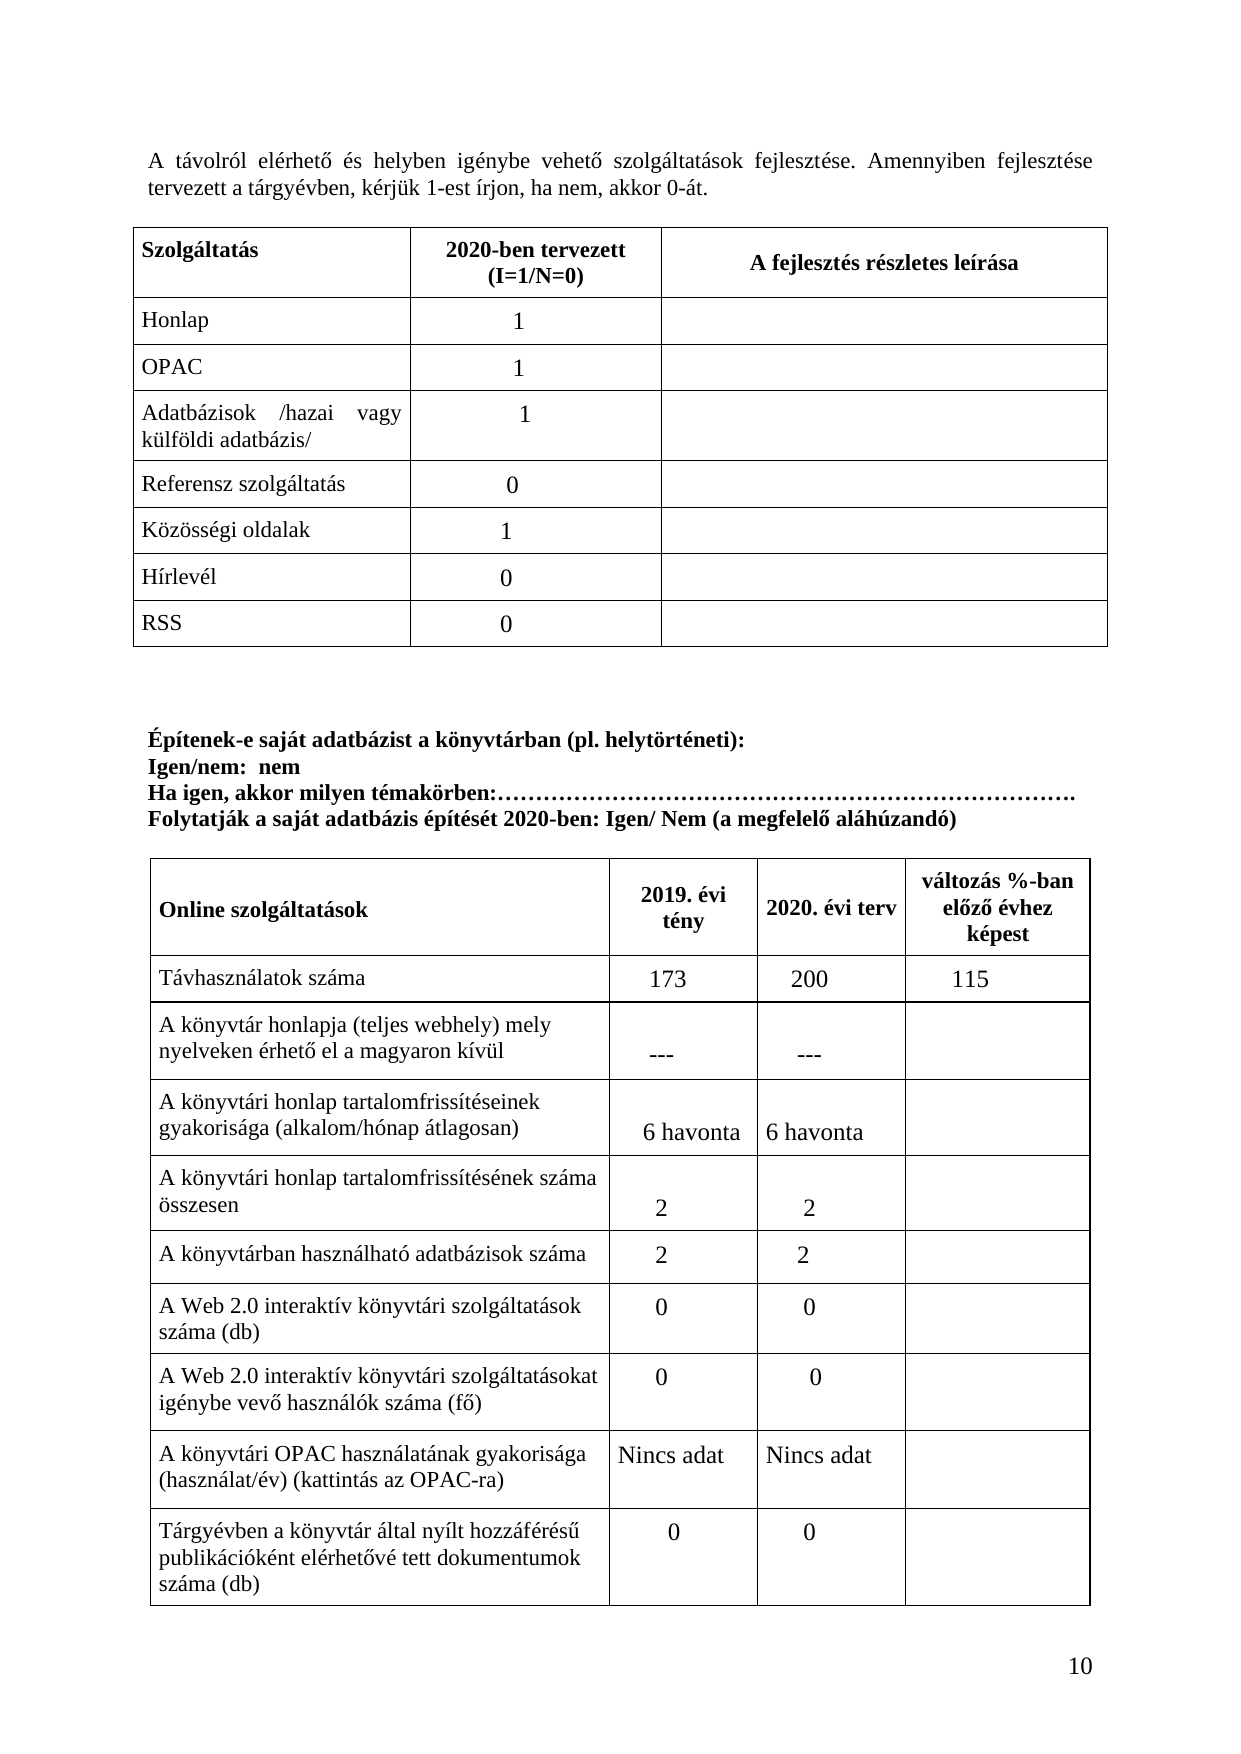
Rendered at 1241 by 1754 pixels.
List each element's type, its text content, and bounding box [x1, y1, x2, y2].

table_cell 1 [411, 345, 661, 390]
table_cell 2 [610, 1156, 757, 1230]
table_cell [662, 508, 1107, 553]
table_cell Közösségi oldalak [134, 508, 410, 553]
table_cell A könyvtári honlap tartalomfrissítéseinek gyakorisága (alkalom/hónap átlagosan) [151, 1080, 609, 1155]
table_header A fejlesztés részletes leírása [662, 228, 1107, 297]
table_cell [662, 554, 1107, 600]
table_cell Adatbázisok /hazai vagy külföldi adatbázis/ [134, 391, 410, 460]
table_cell [906, 1509, 1089, 1604]
table_cell 0 [610, 1284, 757, 1353]
table_cell --- [610, 1003, 757, 1079]
table_cell Hírlevél [134, 554, 410, 600]
text Ha igen, akkor milyen témakörben:…………………………………………………………………. [148, 779, 1093, 805]
table_cell 0 [758, 1509, 905, 1604]
table_cell Tárgyévben a könyvtár által nyílt hozzáférésű publikációként elérhetővé tett dokumentumok száma (db) [151, 1509, 609, 1604]
table_cell A Web 2.0 interaktív könyvtári szolgáltatásokat igénybe vevő használók száma (fő) [151, 1354, 609, 1430]
table_cell 0 [411, 554, 661, 600]
table_cell 0 [411, 461, 661, 507]
table_cell [662, 298, 1107, 343]
table_header Online szolgáltatások [151, 859, 609, 955]
table_cell [906, 1354, 1089, 1430]
table_cell A könyvtárban használható adatbázisok száma [151, 1231, 609, 1283]
table_cell [662, 345, 1107, 390]
table_header 2019. évi tény [610, 859, 757, 955]
table_cell Referensz szolgáltatás [134, 461, 410, 507]
table_header változás %-ban előző évhez képest [906, 859, 1089, 955]
table_cell [906, 1156, 1089, 1230]
text Építenek-e saját adatbázist a könyvtárban (pl. helytörténeti): [148, 726, 1093, 753]
table_cell 173 [610, 956, 757, 1001]
table_cell A könyvtár honlapja (teljes webhely) mely nyelveken érhető el a magyaron kívül [151, 1003, 609, 1079]
table_cell [906, 1080, 1089, 1155]
table_cell [662, 391, 1107, 460]
table_cell 2 [758, 1231, 905, 1283]
table_cell Nincs adat [610, 1431, 757, 1508]
table_cell [906, 1431, 1089, 1508]
table_cell [906, 1284, 1089, 1353]
table_header Szolgáltatás [134, 228, 410, 297]
table_cell [906, 1231, 1089, 1283]
table_cell --- [758, 1003, 905, 1079]
table_cell 6 havonta [758, 1080, 905, 1155]
table_cell 2 [610, 1231, 757, 1283]
table_cell 0 [610, 1354, 757, 1430]
table_cell Nincs adat [758, 1431, 905, 1508]
table_cell Honlap [134, 298, 410, 343]
table_cell 115 [906, 956, 1089, 1001]
table_cell 6 havonta [610, 1080, 757, 1155]
table_cell 2 [758, 1156, 905, 1230]
table_cell 1 [411, 391, 661, 460]
table_cell OPAC [134, 345, 410, 390]
table_cell 0 [610, 1509, 757, 1604]
table_cell 0 [758, 1284, 905, 1353]
table_cell Távhasználatok száma [151, 956, 609, 1001]
table_cell 1 [411, 508, 661, 553]
table_cell 1 [411, 298, 661, 343]
table_cell [906, 1003, 1089, 1079]
text A távolról elérhető és helyben igénybe vehető szolgáltatások fejlesztése. Amennyiben fejlesztése tervezett a tárgyévben, kérjük 1-est írjon, ha nem, akkor 0-át. [148, 148, 1093, 200]
table_cell A Web 2.0 interaktív könyvtári szolgáltatások száma (db) [151, 1284, 609, 1353]
table_header 2020. évi terv [758, 859, 905, 955]
table_cell 0 [411, 601, 661, 646]
table_cell RSS [134, 601, 410, 646]
table_cell A könyvtári OPAC használatának gyakorisága (használat/év) (kattintás az OPAC-ra) [151, 1431, 609, 1508]
table_cell A könyvtári honlap tartalomfrissítésének száma összesen [151, 1156, 609, 1230]
text Folytatják a saját adatbázis építését 2020-ben: Igen/ Nem (a megfelelő aláhúzandó) [148, 805, 1093, 832]
table_cell 0 [758, 1354, 905, 1430]
table_cell 200 [758, 956, 905, 1001]
table_cell [662, 601, 1107, 646]
table_cell [662, 461, 1107, 507]
text Igen/nem: nem [148, 753, 1093, 779]
table_header 2020-ben tervezett (I=1/N=0) [411, 228, 661, 297]
